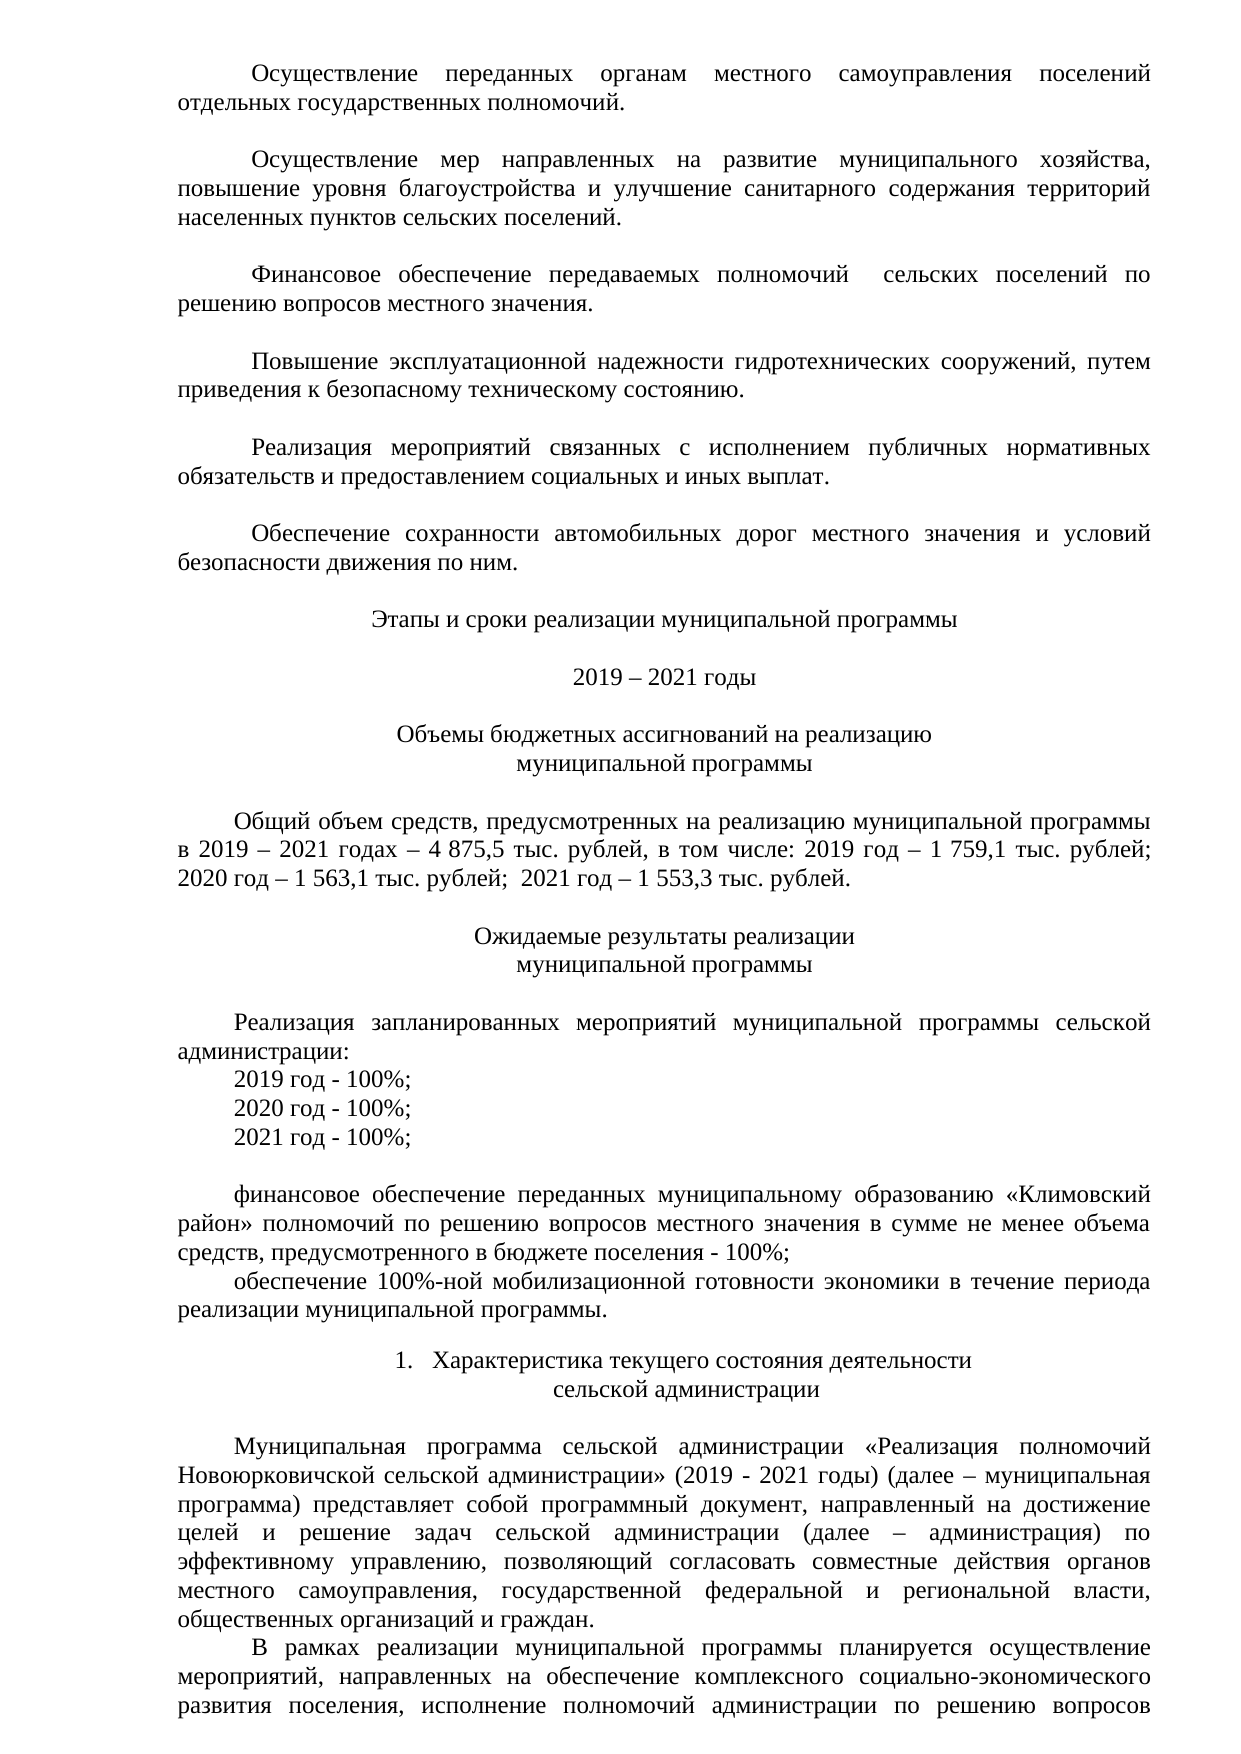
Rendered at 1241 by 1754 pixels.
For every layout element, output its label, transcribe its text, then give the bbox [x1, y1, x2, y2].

text Ожидаемые результаты реализации [177, 921, 1152, 949]
text Осуществление мер направленных на развитие муниципального хозяйства, повышение уровня благоустройства и улучшение санитарного содержания территорий населенных пунктов сельских поселений. [177, 144, 1152, 231]
text Реализация запланированных мероприятий муниципальной программы сельской администрации: [177, 1007, 1152, 1064]
text Финансовое обеспечение передаваемых полномочий сельских поселений по решению вопросов местного значения. [177, 259, 1152, 317]
text Повышение эксплуатационной надежности гидротехнических сооружений, путем приведения к безопасному техническому состоянию. [177, 346, 1152, 403]
text сельской администрации [215, 1374, 1152, 1402]
text Осуществление переданных органам местного самоуправления поселений отдельных государственных полномочий. [177, 58, 1152, 116]
text Этапы и сроки реализации муниципальной программы [177, 604, 1152, 633]
text 2019 год - 100%; [177, 1064, 1152, 1093]
text Муниципальная программа сельской администрации «Реализация полномочий Новоюрковичской сельской администрации» (2019 - 2021 годы) (далее – муниципальная программа) представляет собой программный документ, направленный на достижение целей и решение задач сельской администрации (далее – администрация) по эффективному управлению, позволяющий согласовать совместные действия органов местного самоуправления, государственной федеральной и региональной власти, общественных организаций и граждан. [177, 1431, 1152, 1632]
text Реализация мероприятий связанных с исполнением публичных нормативных обязательств и предоставлением социальных и иных выплат. [177, 432, 1152, 489]
text финансовое обеспечение переданных муниципальному образованию «Климовский район» полномочий по решению вопросов местного значения в сумме не менее объема средств, предусмотренного в бюджете поселения - 100%; [177, 1179, 1152, 1266]
text 2020 год - 100%; [177, 1093, 1152, 1122]
text Обеспечение сохранности автомобильных дорог местного значения и условий безопасности движения по ним. [177, 518, 1152, 576]
text Объемы бюджетных ассигнований на реализацию [177, 719, 1152, 748]
text муниципальной программы [177, 748, 1152, 777]
text 2021 год - 100%; [177, 1122, 1152, 1151]
list Характеристика текущего состояния деятельности [215, 1345, 1152, 1374]
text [177, 1632, 1152, 1719]
text 2019 – 2021 годы [177, 662, 1152, 691]
text муниципальной программы [177, 949, 1152, 978]
text Общий объем средств, предусмотренных на реализацию муниципальной программы в 2019 – 2021 годах – 4 875,5 тыс. рублей, в том числе: 2019 год – 1 759,1 тыс. рублей; 2020 год – 1 563,1 тыс. рублей; 2021 год – 1 553,3 тыс. рублей. [177, 806, 1152, 892]
text обеспечение 100%-ной мобилизационной готовности экономики в течение периода реализации муниципальной программы. [177, 1266, 1152, 1323]
